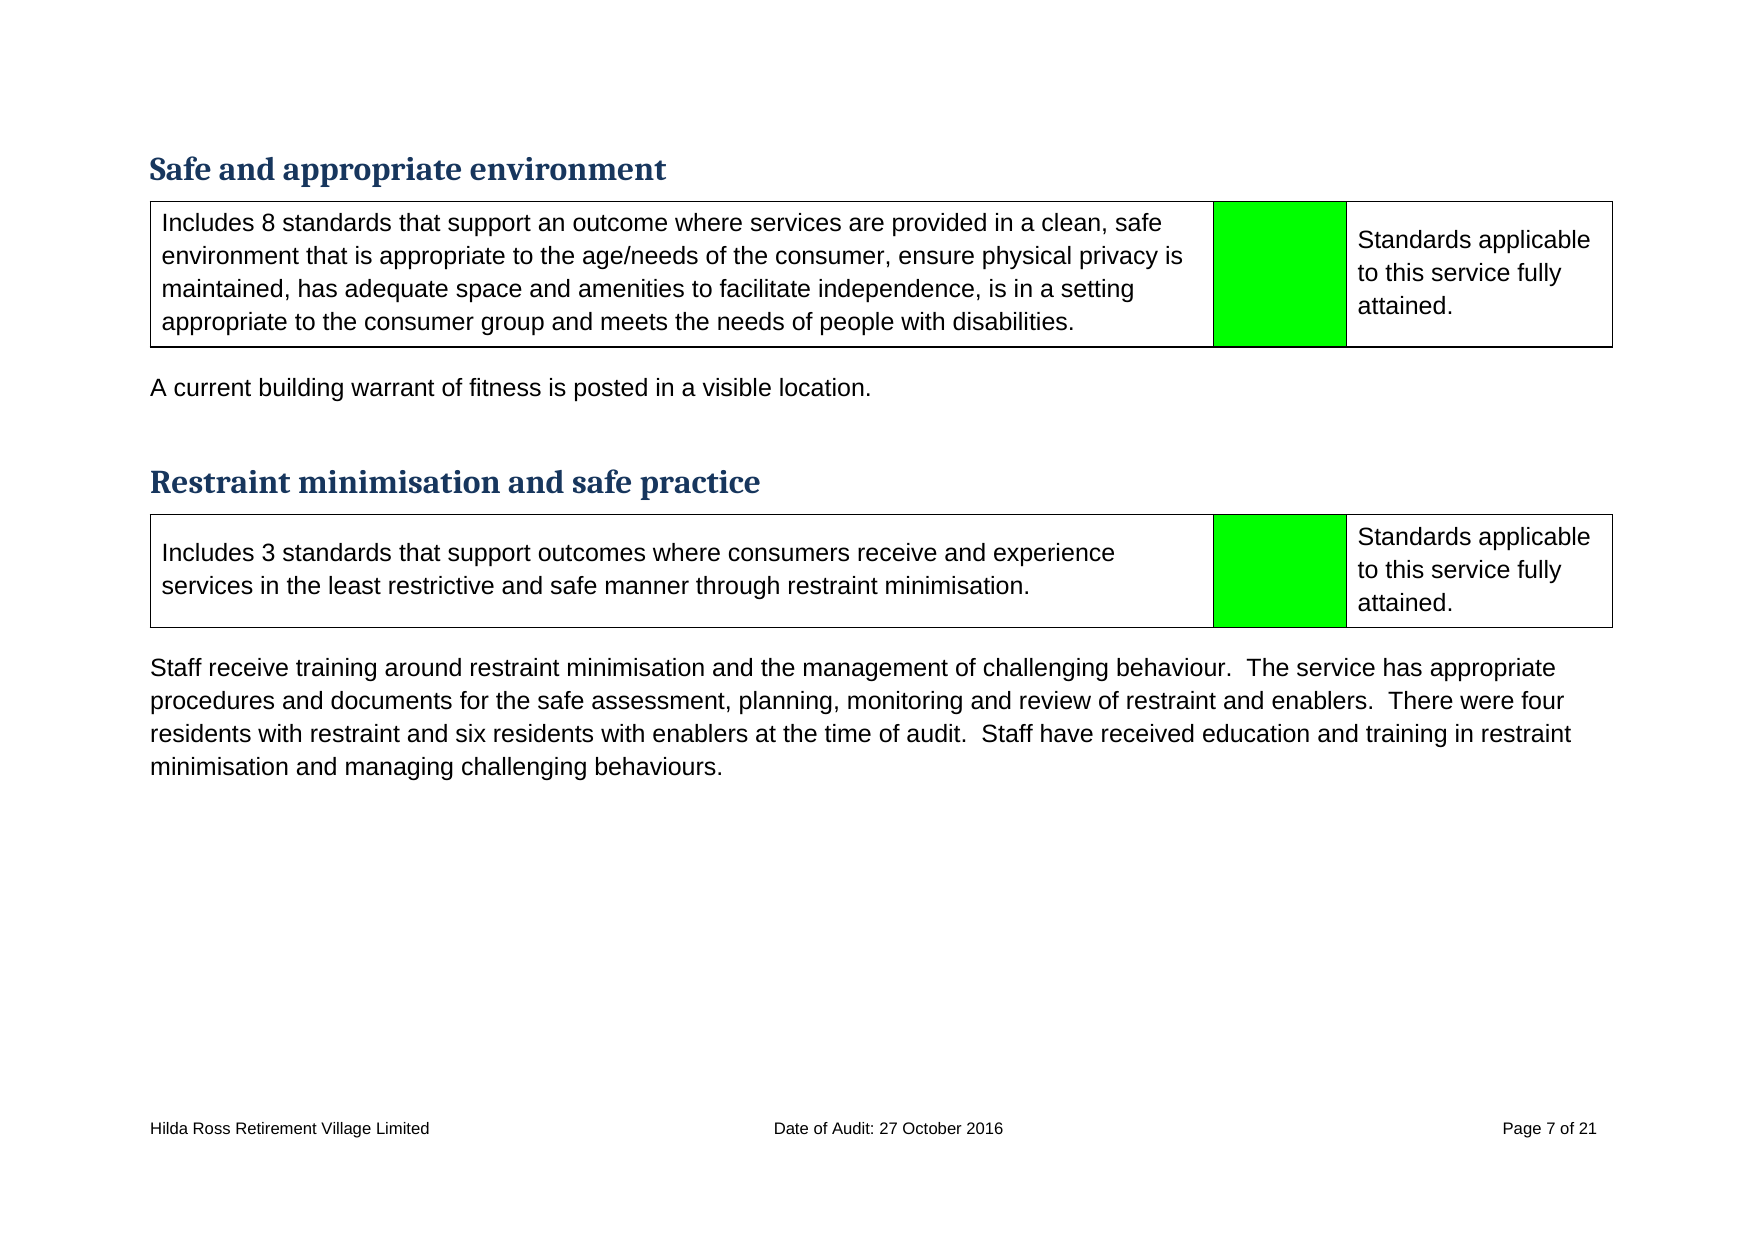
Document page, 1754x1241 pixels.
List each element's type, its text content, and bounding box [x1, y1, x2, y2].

table_header Includes 8 standards that support an outcome where services are provided in a clean, safe environment that is appropriate to the age/needs of the consumer, ensure physical privacy is maintained, has adequate space and amenities to facilitate independence, is in a setting appropriate to the consumer group and meets the needs of people with disabilities. [151, 202, 1213, 346]
table_header Standards applicable to this service fully attained. [1347, 202, 1612, 346]
text Staff receive training around restraint minimisation and the management of challenging behaviour. The service has appropriate procedures and documents for the safe assessment, planning, monitoring and review of restraint and enablers. There were four residents with restraint and six residents with enablers at the time of audit. Staff have received education and training in restraint minimisation and managing challenging behaviours. [150, 653, 1604, 781]
table_header [1214, 202, 1346, 346]
table_header Includes 3 standards that support outcomes where consumers receive and experience services in the least restrictive and safe manner through restraint minimisation. [151, 515, 1213, 627]
subtitle Restraint minimisation and safe practice [150, 463, 1604, 502]
text A current building warrant of fitness is posted in a visible location. [150, 372, 1604, 401]
subtitle Safe and appropriate environment [150, 150, 1604, 188]
table_header [1214, 515, 1346, 627]
table_header Standards applicable to this service fully attained. [1347, 515, 1612, 627]
